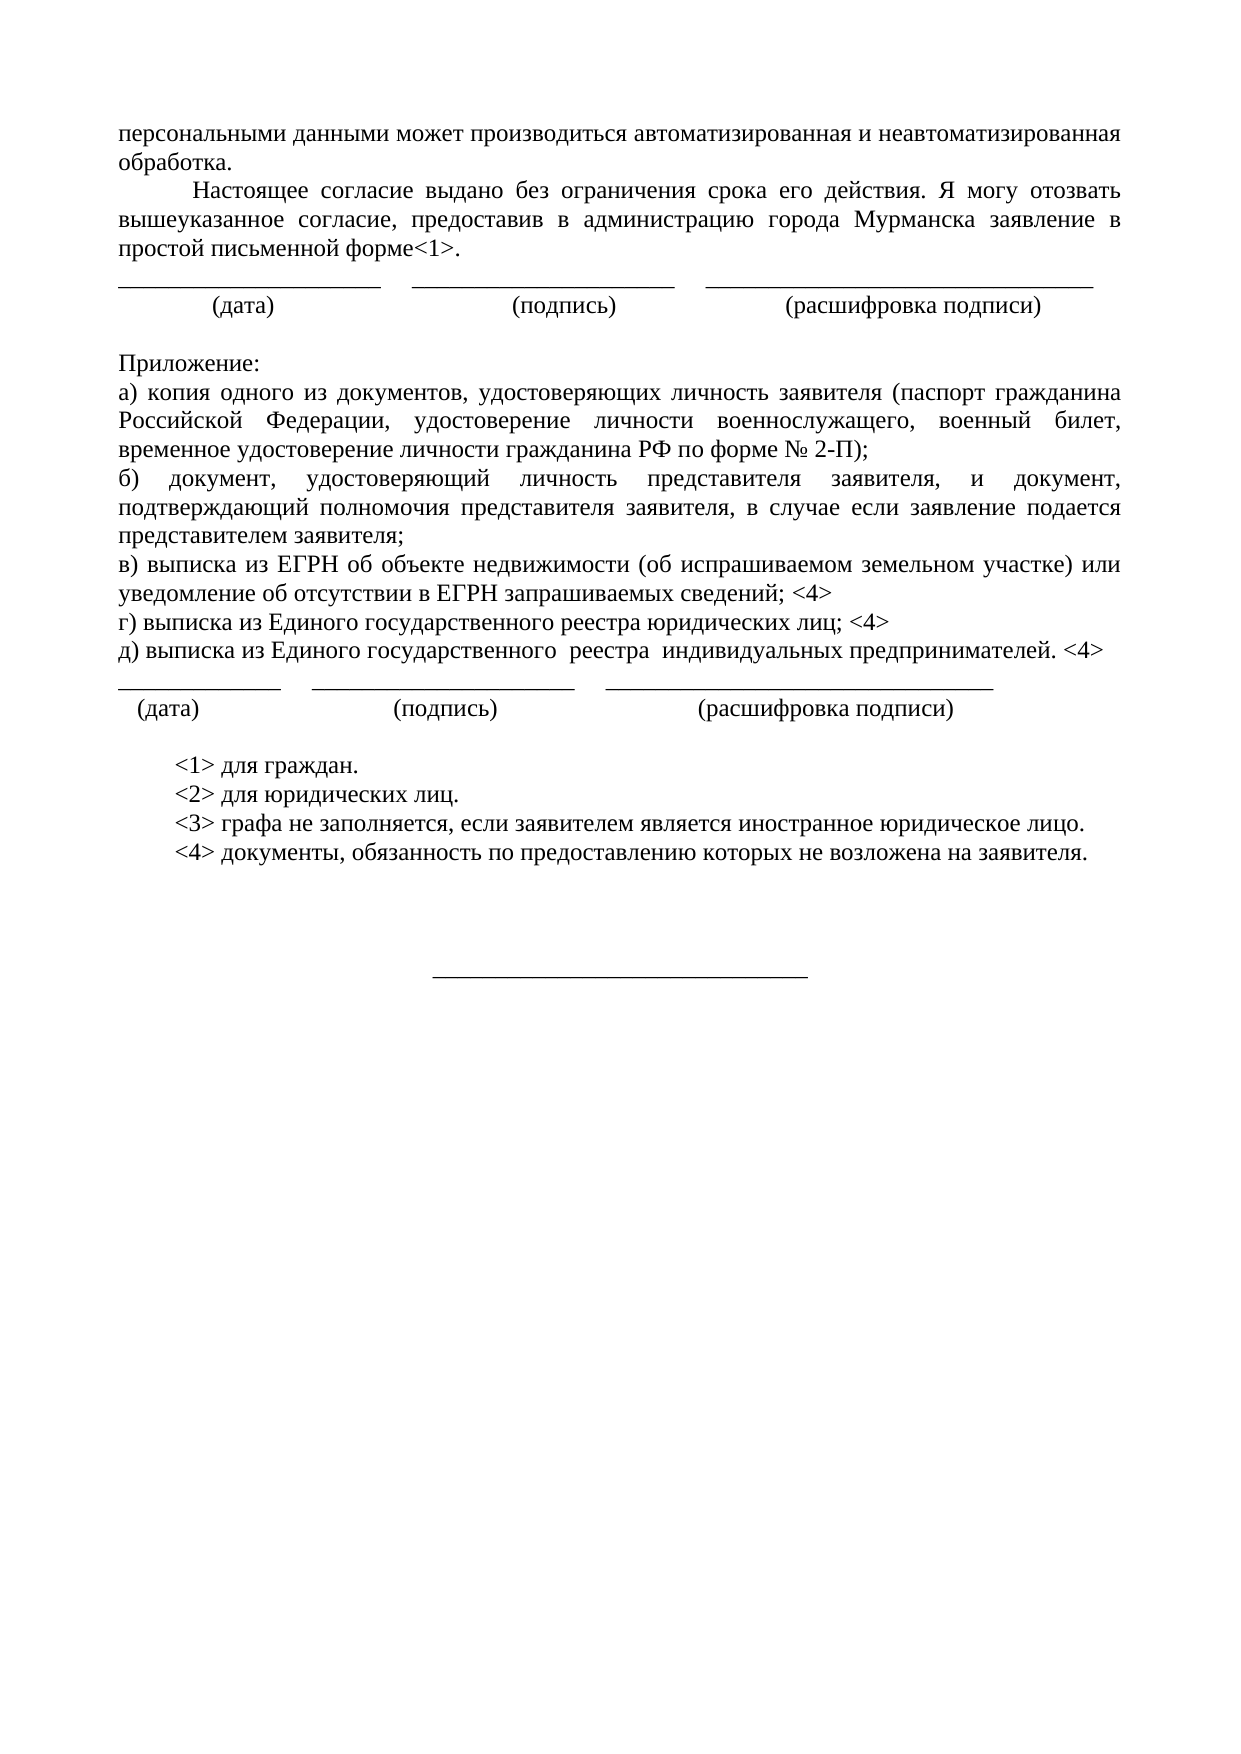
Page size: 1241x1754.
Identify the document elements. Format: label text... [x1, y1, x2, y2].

text ______________________________ [118, 952, 1122, 981]
text <2> для юридических лиц. [118, 779, 1122, 808]
text <1> для граждан. [118, 751, 1122, 779]
text <4> документы, обязанность по предоставлению которых не возложена на заявителя. [118, 837, 1122, 866]
text (дата) (подпись) (расшифровка подписи) [118, 693, 1122, 722]
text г) выписка из Единого государственного реестра юридических лиц; ˂4˃ [118, 607, 1122, 636]
text (дата) (подпись) (расшифровка подписи) [118, 291, 1122, 319]
text в) выписка из ЕГРН об объекте недвижимости (об испрашиваемом земельном участке) или уведомление об отсутствии в ЕГРН запрашиваемых сведений; <4> [118, 549, 1122, 607]
text д) выписка из Единого государственного реестра индивидуальных предпринимателей. ˂4˃ [118, 636, 1122, 664]
text Настоящее согласие выдано без ограничения срока его действия. Я могу отозвать вышеуказанное согласие, предоставив в администрацию города Мурманска заявление в простой письменной форме˂1˃. [118, 176, 1122, 262]
text <3> графа не заполняется, если заявителем является иностранное юридическое лицо. [118, 808, 1122, 837]
text б) документ, удостоверяющий личность представителя заявителя, и документ, подтверждающий полномочия представителя заявителя, в случае если заявление подается представителем заявителя; [118, 463, 1122, 549]
text _____________ _____________________ _______________________________ [118, 664, 1122, 693]
text Приложение: [118, 348, 1122, 377]
text _____________________ _____________________ _______________________________ [118, 262, 1122, 291]
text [118, 118, 1122, 176]
text а) копия одного из документов, удостоверяющих личность заявителя (паспорт гражданина Российской Федерации, удостоверение личности военнослужащего, военный билет, временное удостоверение личности гражданина РФ по форме № 2-П); [118, 377, 1122, 463]
